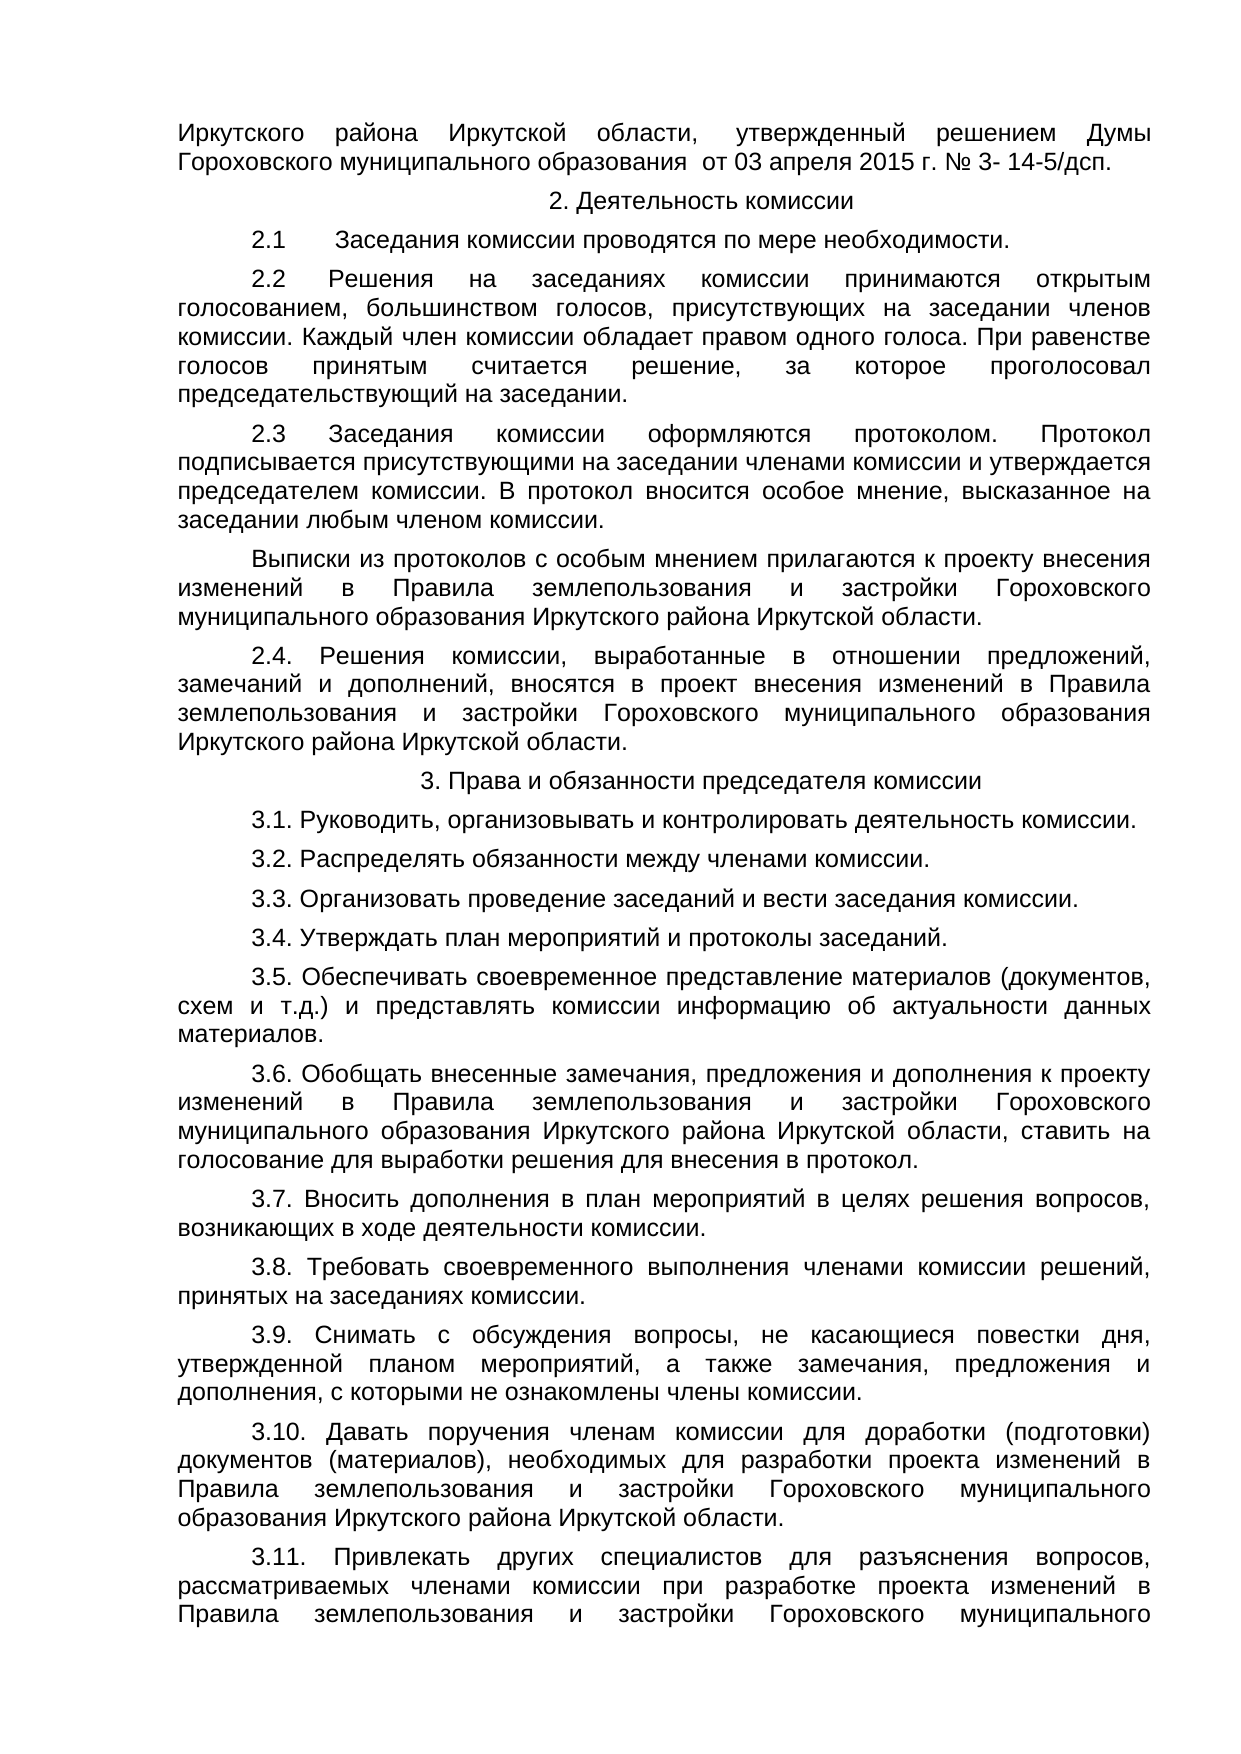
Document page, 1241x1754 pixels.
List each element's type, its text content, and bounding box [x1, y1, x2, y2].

text 3.2. Распределять обязанности между членами комиссии. [177, 844, 1152, 873]
text 3.7. Вносить дополнения в план мероприятий в целях решения вопросов, возникающих в ходе деятельности комиссии. [177, 1184, 1152, 1241]
text 3.9. Снимать с обсуждения вопросы, не касающиеся повестки дня, утвержденной планом мероприятий, а также замечания, предложения и дополнения, с которыми не ознакомлены члены комиссии. [177, 1320, 1152, 1406]
text 3.4. Утверждать план мероприятий и протоколы заседаний. [177, 923, 1152, 951]
text 3.8. Требовать своевременного выполнения членами комиссии решений, принятых на заседаниях комиссии. [177, 1252, 1152, 1309]
text 3.5. Обеспечивать своевременное представление материалов (документов, схем и т.д.) и представлять комиссии информацию об актуальности данных материалов. [177, 962, 1152, 1048]
text 3.3. Организовать проведение заседаний и вести заседания комиссии. [177, 883, 1152, 912]
text 2.2 Решения на заседаниях комиссии принимаются открытым голосованием, большинством голосов, присутствующих на заседании членов комиссии. Каждый член комиссии обладает правом одного голоса. При равенстве голосов принятым считается решение, за которое проголосовал председательствующий на заседании. [177, 264, 1152, 408]
text 2. Деятельность комиссии [177, 186, 1152, 215]
text 3. Права и обязанности председателя комиссии [177, 766, 1152, 795]
text 3.10. Давать поручения членам комиссии для доработки (подготовки) документов (материалов), необходимых для разработки проекта изменений в Правила землепользования и застройки Гороховского муниципального образования Иркутского района Иркутской области. [177, 1416, 1152, 1531]
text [177, 118, 1152, 176]
text 2.3 Заседания комиссии оформляются протоколом. Протокол подписывается присутствующими на заседании членами комиссии и утверждается председателем комиссии. В протокол вносится особое мнение, высказанное на заседании любым членом комиссии. [177, 418, 1152, 533]
text 2.4. Решения комиссии, выработанные в отношении предложений, замечаний и дополнений, вносятся в проект внесения изменений в Правила землепользования и застройки Гороховского муниципального образования Иркутского района Иркутской области. [177, 641, 1152, 756]
text 3.6. Обобщать внесенные замечания, предложения и дополнения к проекту изменений в Правила землепользования и застройки Гороховского муниципального образования Иркутского района Иркутской области, ставить на голосование для выработки решения для внесения в протокол. [177, 1058, 1152, 1173]
text 3.1. Руководить, организовывать и контролировать деятельность комиссии. [177, 805, 1152, 834]
text 2.1 Заседания комиссии проводятся по мере необходимости. [177, 225, 1152, 254]
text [177, 1542, 1152, 1628]
text Выписки из протоколов с особым мнением прилагаются к проекту внесения изменений в Правила землепользования и застройки Гороховского муниципального образования Иркутского района Иркутской области. [177, 544, 1152, 630]
